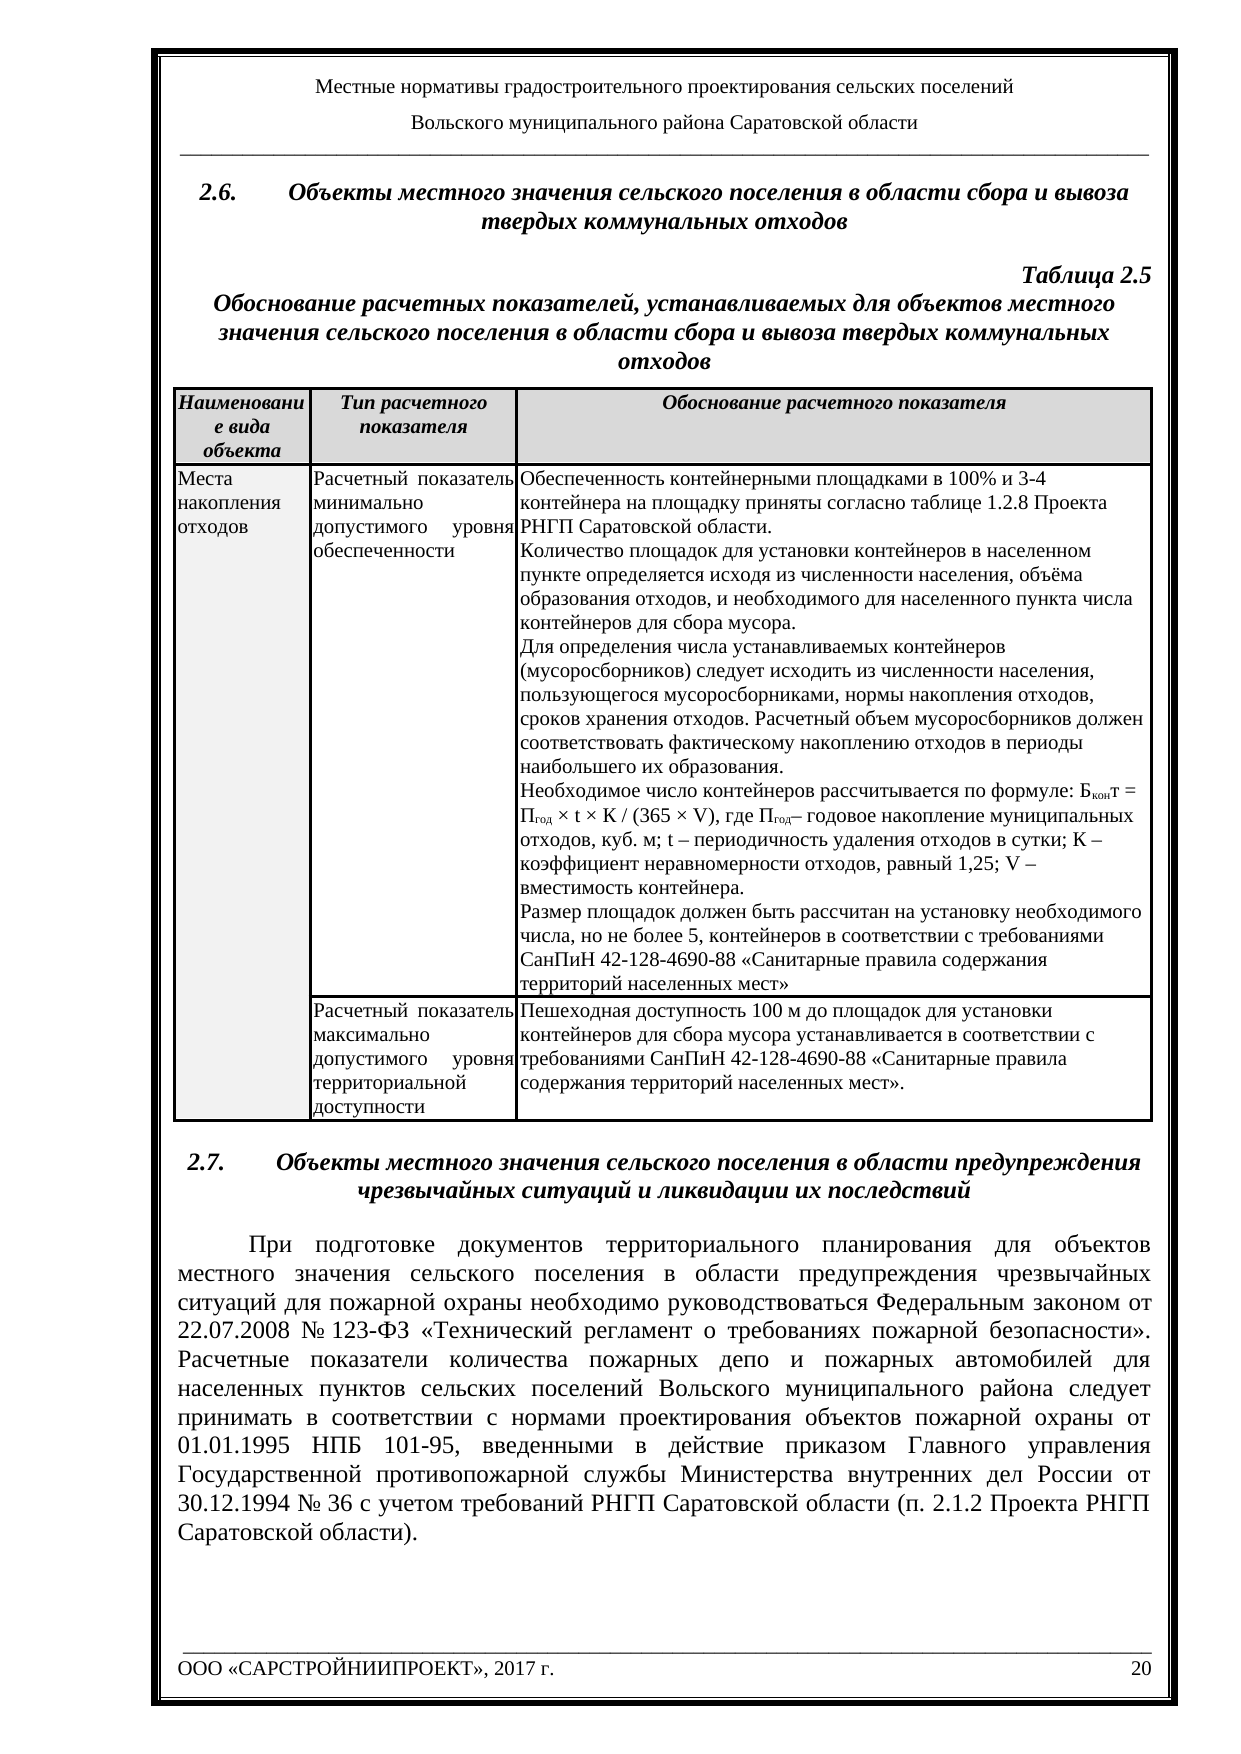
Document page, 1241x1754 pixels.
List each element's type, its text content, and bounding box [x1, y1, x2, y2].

table_header Наименование вида объекта [176, 390, 309, 462]
table_cell Расчетный показатель максимально допустимого уровня территориальной доступности [312, 998, 515, 1118]
table_header Тип расчетного показателя [312, 390, 515, 462]
table_cell Места накопления отходов [176, 466, 309, 1118]
table_cell Обеспеченность контейнерными площадками в 100% и 3-4 контейнера на площадку приняты согласно таблице 1.2.8 Проекта РНГП Саратовской области. Количество площадок для установки контейнеров в населенном пункте определяется исходя из численности населения, объёма образования отходов, и необходимого для населенного пункта числа контейнеров для сбора мусора. Для определения числа устанавливаемых контейнеров (мусоросборников) следует исходить из численности населения, пользующегося мусоросборниками, нормы накопления отходов, сроков хранения отходов. Расчетный объем мусоросборников должен соответствовать фактическому накоплению отходов в периоды наибольшего их образования. Необходимое число контейнеров рассчитывается по формуле: Бконт = Пгод × t × К / (365 × V), где Пгод– годовое накопление муниципальных отходов, куб. м; t – периодичность удаления отходов в сутки; К – коэффициент неравномерности отходов, равный 1,25; V – вместимость контейнера. Размер площадок должен быть рассчитан на установку необходимого числа, но не более 5, контейнеров в соответствии с требованиями СанПиН 42-128-4690-88 «Санитарные правила содержания территорий населенных мест» [518, 466, 1150, 995]
text Таблица 2.5 [177, 260, 1152, 288]
subtitle Объекты местного значения сельского поселения в области сбора и вывоза твердых коммунальных отходов [177, 177, 1152, 235]
text Обоснование расчетных показателей, устанавливаемых для объектов местного значения сельского поселения в области сбора и вывоза твердых коммунальных отходов [177, 288, 1152, 375]
text При подготовке документов территориального планирования для объектов местного значения сельского поселения в области предупреждения чрезвычайных ситуаций для пожарной охраны необходимо руководствоваться Федеральным законом от 22.07.2008 № 123-ФЗ «Технический регламент о требованиях пожарной безопасности». Расчетные показатели количества пожарных депо и пожарных автомобилей для населенных пунктов сельских поселений Вольского муниципального района следует принимать в соответствии с нормами проектирования объектов пожарной охраны от 01.01.1995 НПБ 101-95, введенными в действие приказом Главного управления Государственной противопожарной службы Министерства внутренних дел России от 30.12.1994 № 36 с учетом требований РНГП Саратовской области (п. 2.1.2 Проекта РНГП Саратовской области). [177, 1229, 1152, 1545]
table_header Обоснование расчетного показателя [518, 390, 1150, 462]
table_cell Пешеходная доступность 100 м до площадок для установки контейнеров для сбора мусора устанавливается в соответствии с требованиями СанПиН 42-128-4690-88 «Санитарные правила содержания территорий населенных мест». [518, 998, 1150, 1118]
table_cell Расчетный показатель минимально допустимого уровня обеспеченности [312, 466, 515, 995]
subtitle Объекты местного значения сельского поселения в области предупреждения чрезвычайных ситуаций и ликвидации их последствий [177, 1147, 1152, 1204]
